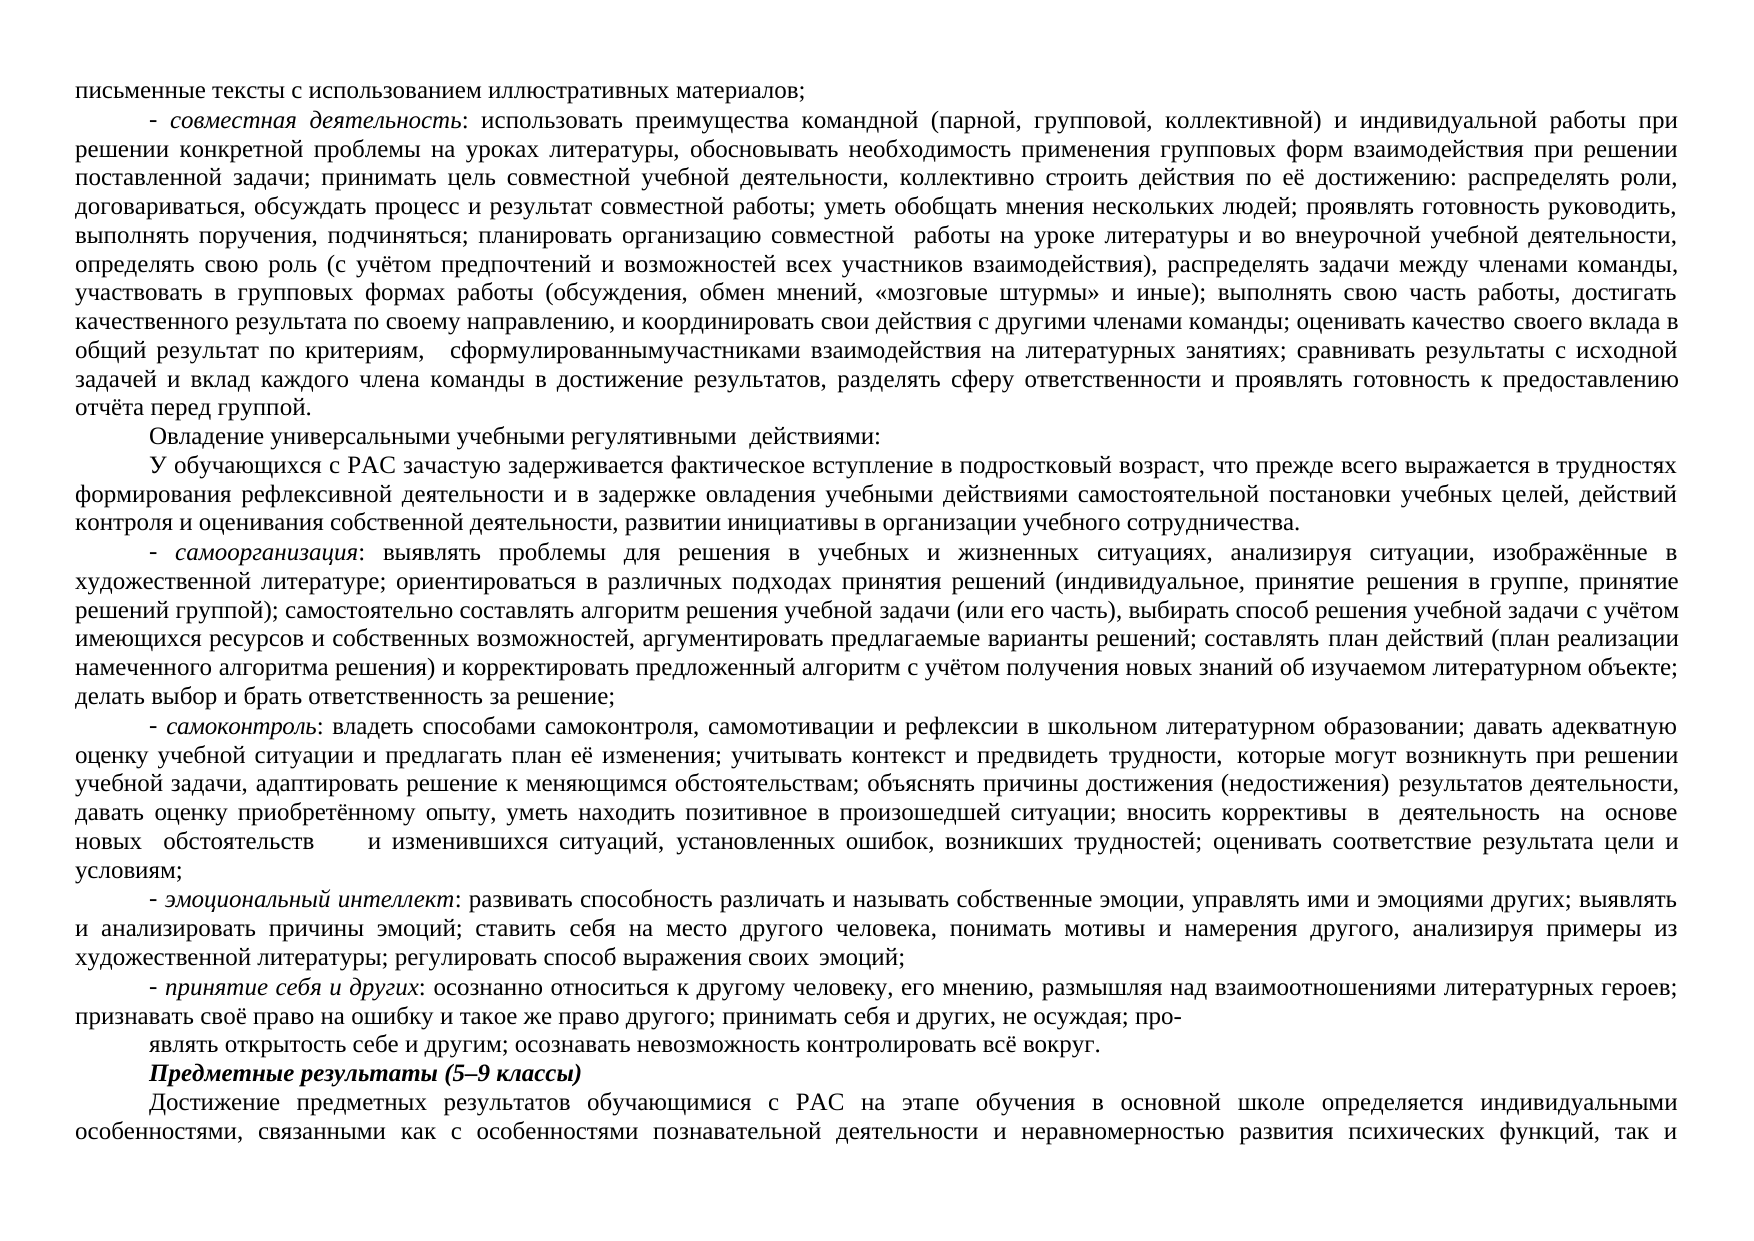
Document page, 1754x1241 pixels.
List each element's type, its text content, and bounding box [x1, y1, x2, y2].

text - самоконтроль: владеть способами самоконтроля, самомотивации и рефлексии в школьном литературном образовании; давать адекватную оценку учебной ситуации и предлагать план её изменения; учитывать контекст и предвидеть трудности, которые могут возникнуть при решении учебной задачи, адаптировать решение к меняющимся обстоятельствам; объяснять причины достижения (недостижения) результатов деятельности, давать оценку приобретённому опыту, уметь находить позитивное в произошедшей ситуации; вносить коррективы в деятельность на основе новых обстоятельств и изменившихся ситуаций, установленных ошибок, возникших трудностей; оценивать соответствие результата цели и условиям; [75, 710, 1679, 883]
text У обучающихся с РАС зачастую задерживается фактическое вступление в подростковый возраст, что прежде всего выражается в трудностях формирования рефлексивной деятельности и в задержке овладения учебными действиями самостоятельной постановки учебных целей, действий контроля и оценивания собственной деятельности, развитии инициативы в организации учебного сотрудничества. [75, 450, 1679, 536]
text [75, 1087, 1679, 1144]
text - эмоциональный интеллект: развивать способность различать и называть собственные эмоции, управлять ими и эмоциями других; выявлять и анализировать причины эмоций; ставить себя на место другого человека, понимать мотивы и намерения другого, анализируя примеры из художественной литературы; регулировать способ выражения своих эмоций; [75, 883, 1679, 971]
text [75, 75, 1679, 104]
text - совместная деятельность: использовать преимущества командной (парной, групповой, коллективной) и индивидуальной работы при решении конкретной проблемы на уроках литературы, обосновывать необходимость применения групповых форм взаимодействия при решении поставленной задачи; принимать цель совместной учебной деятельности, коллективно строить действия по её достижению: распределять роли, договариваться, обсуждать процесс и результат совместной работы; уметь обобщать мнения нескольких людей; проявлять готовность руководить, выполнять поручения, подчиняться; планировать организацию совместной работы на уроке литературы и во внеурочной учебной деятельности, определять свою роль (с учётом предпочтений и возможностей всех участников взаимодействия), распределять задачи между членами команды, участвовать в групповых формах работы (обсуждения, обмен мнений, «мозговые штурмы» и иные); выполнять свою часть работы, достигать качественного результата по своему направлению, и координировать свои действия с другими членами команды; оценивать качество своего вклада в общий результат по критериям, сформулированнымучастниками взаимодействия на литературных занятиях; сравнивать результаты с исходной задачей и вклад каждого члена команды в достижение результатов, разделять сферу ответственности и проявлять готовность к предоставлению отчёта перед группой. [75, 104, 1679, 421]
text Овладение универсальными учебными регулятивными действиями: [75, 421, 1679, 450]
text - самоорганизация: выявлять проблемы для решения в учебных и жизненных ситуациях, анализируя ситуации, изображённые в художественной литературе; ориентироваться в различных подходах принятия решений (индивидуальное, принятие решения в группе, принятие решений группой); самостоятельно составлять алгоритм решения учебной задачи (или его часть), выбирать способ решения учебной задачи с учётом имеющихся ресурсов и собственных возможностей, аргументировать предлагаемые варианты решений; составлять план действий (план реализации намеченного алгоритма решения) и корректировать предложенный алгоритм с учётом получения новых знаний об изучаемом литературном объекте; делать выбор и брать ответственность за решение; [75, 536, 1679, 710]
text Предметные результаты (5–9 классы) [75, 1058, 1679, 1087]
text являть открытость себе и другим; осознавать невозможность контролировать всё вокруг. [75, 1029, 1679, 1058]
text - принятие себя и других: осознанно относиться к другому человеку, его мнению, размышляя над взаимоотношениями литературных героев; признавать своё право на ошибку и такое же право другого; принимать себя и других, не осуждая; про- [75, 971, 1679, 1029]
